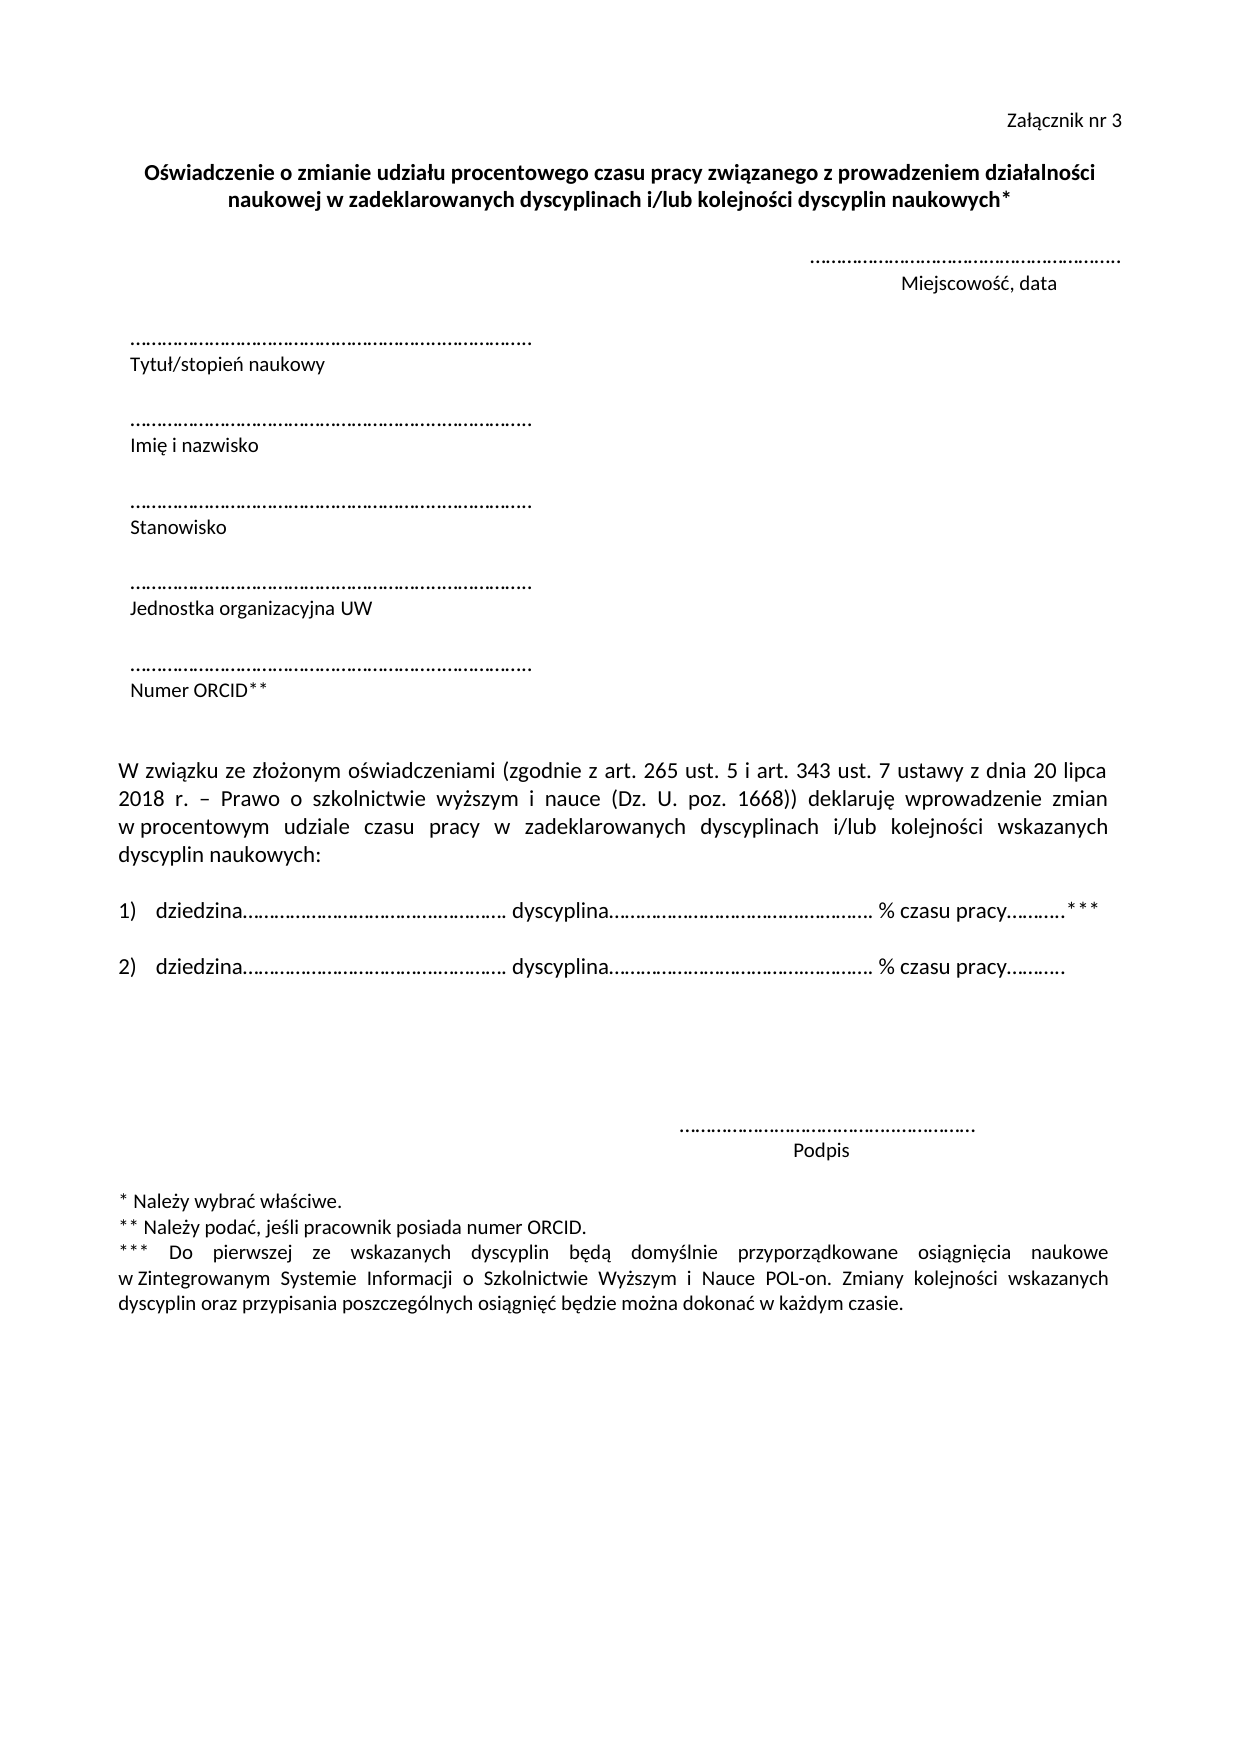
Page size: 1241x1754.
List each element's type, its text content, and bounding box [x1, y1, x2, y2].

text Podpis [793, 1138, 951, 1163]
text …………………………………………………..…………….. [130, 323, 1122, 351]
text …………………………………………………..…………….. [130, 649, 1122, 677]
text Numer ORCID** [130, 677, 1122, 702]
text …………………………………..…………… [679, 1110, 1107, 1138]
subtitle Miejscowość, data [880, 270, 1107, 295]
list dziedzina……………………………….…………. dyscyplina……………………………….…………. % czasu pracy……….. [118, 952, 1110, 980]
subtitle ………………………………………………….. [658, 242, 1122, 270]
text Imię i nazwisko [130, 433, 1122, 458]
text Załącznik nr 3 [118, 107, 1122, 132]
text Stanowisko [130, 514, 1122, 539]
text Oświadczenie o zmianie udziału procentowego czasu pracy związanego z prowadzeniem działalności naukowej w zadeklarowanych dyscyplinach i/lub kolejności dyscyplin naukowych* [130, 158, 1110, 214]
text …………………………………………………..…………….. [130, 486, 1122, 514]
text ** Należy podać, jeśli pracownik posiada numer ORCID. [118, 1214, 1110, 1239]
list dziedzina……………………………….…………. dyscyplina……………………………….…………. % czasu pracy………..*** [118, 896, 1110, 924]
text *** Do pierwszej ze wskazanych dyscyplin będą domyślnie przyporządkowane osiągnięcia naukowe w Zintegrowanym Systemie Informacji o Szkolnictwie Wyższym i Nauce POL-on. Zmiany kolejności wskazanych dyscyplin oraz przypisania poszczególnych osiągnięć będzie można dokonać w każdym czasie. [118, 1239, 1110, 1316]
text * Należy wybrać właściwe. [118, 1188, 1110, 1214]
text …………………………………………………..…………….. [130, 404, 1122, 433]
text Tytuł/stopień naukowy [130, 351, 1122, 377]
text …………………………………………………..…………….. [130, 567, 1122, 596]
text Jednostka organizacyjna UW [130, 596, 1122, 621]
text W związku ze złożonym oświadczeniami (zgodnie z art. 265 ust. 5 i art. 343 ust. 7 ustawy z dnia 20 lipca 2018 r. – Prawo o szkolnictwie wyższym i nauce (Dz. U. poz. 1668)) deklaruję wprowadzenie zmian w procentowym udziale czasu pracy w zadeklarowanych dyscyplinach i/lub kolejności wskazanych dyscyplin naukowych: [118, 756, 1110, 868]
